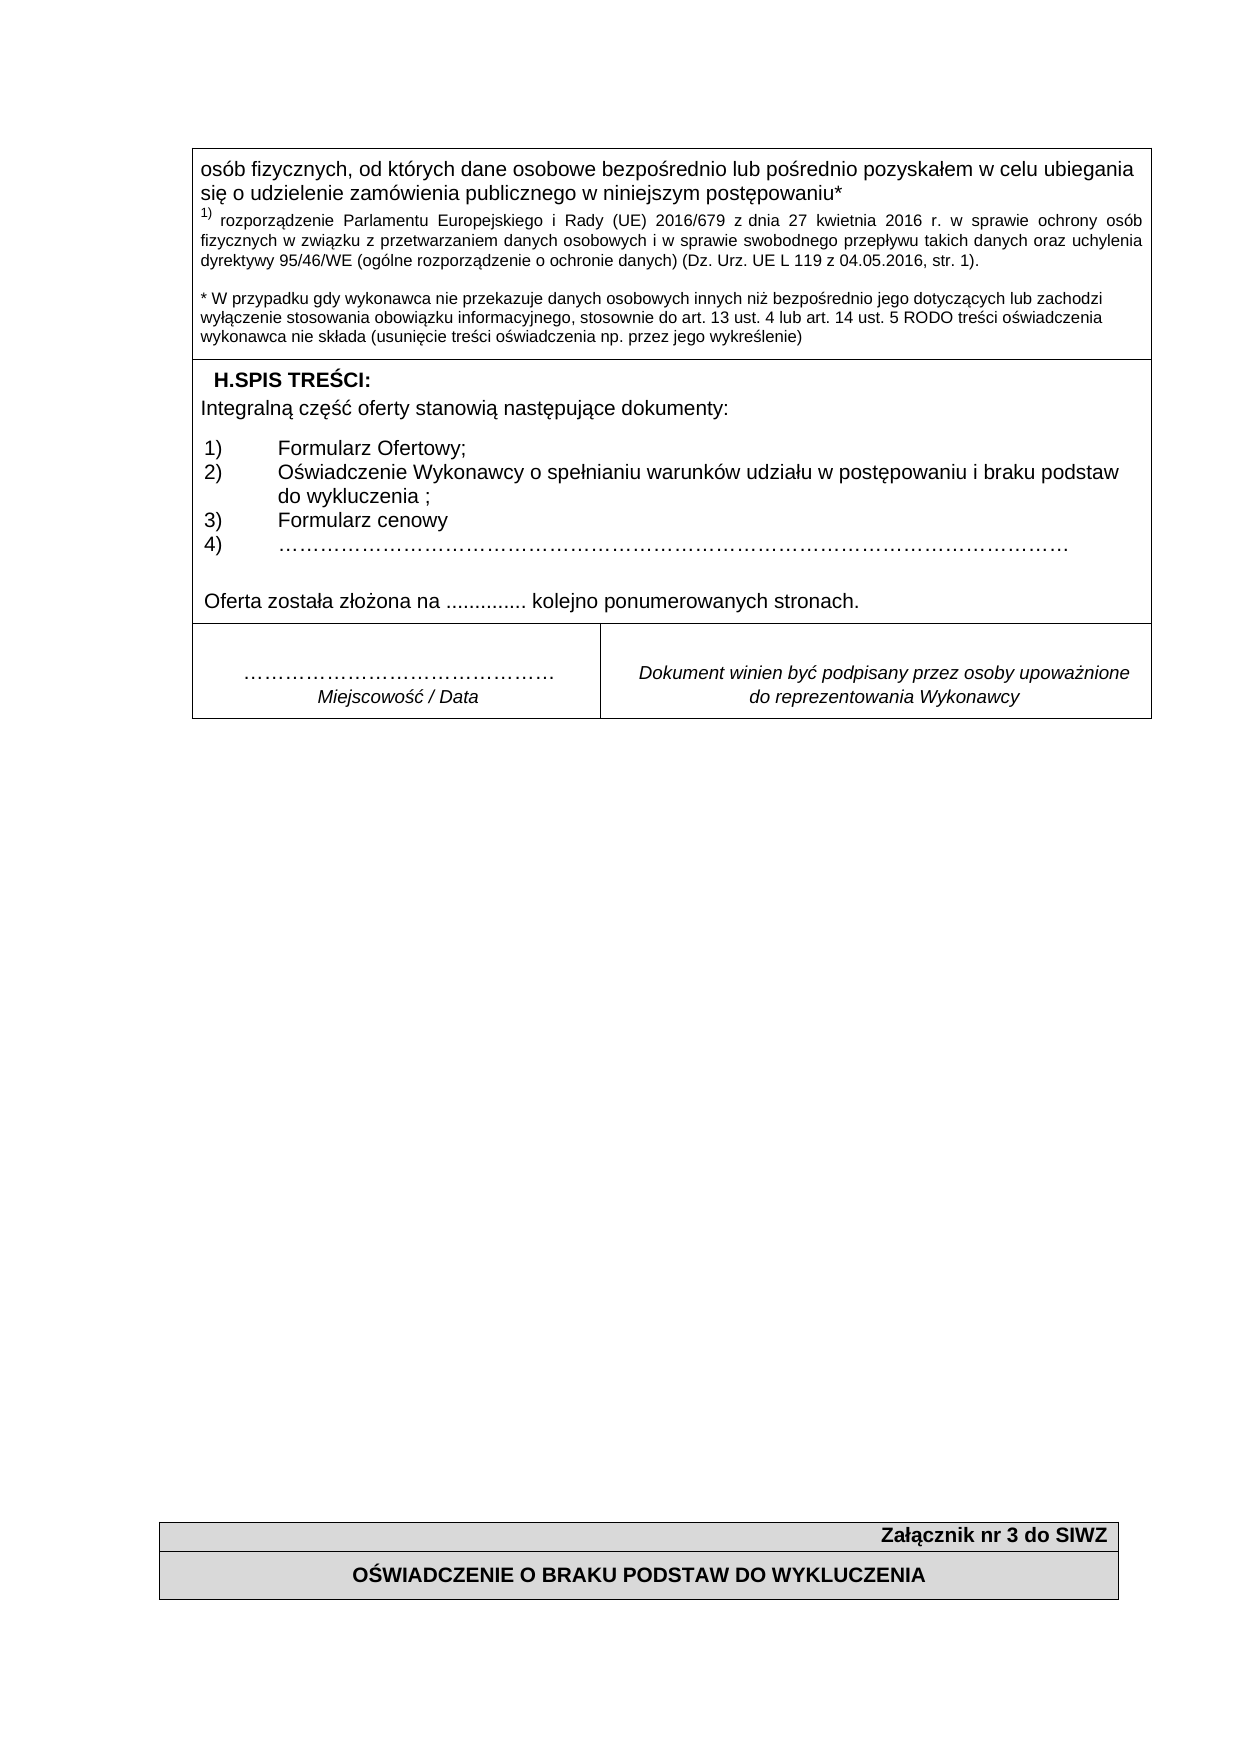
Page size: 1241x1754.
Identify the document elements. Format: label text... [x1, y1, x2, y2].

table_header Załącznik nr 3 do SIWZ [160, 1523, 1118, 1551]
table_cell OŚWIADCZENIE O BRAKU PODSTAW DO WYKLUCZENIA [160, 1552, 1118, 1599]
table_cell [193, 149, 1151, 359]
table_cell SPIS TREŚCI: Integralną część oferty stanowią następujące dokumenty: Formularz Ofertowy; Oświadczenie Wykonawcy o spełnianiu warunków udziału w postępowaniu i braku podstaw do wykluczenia ; Formularz cenowy …………………………………………………………………………………………………… Oferta została złożona na .............. kolejno ponumerowanych stronach. [193, 360, 1151, 623]
table_cell ………………………………………Miejscowość / Data [193, 624, 600, 717]
table_cell Dokument winien być podpisany przez osoby upoważnione do reprezentowania Wykonawcy [601, 624, 1151, 717]
